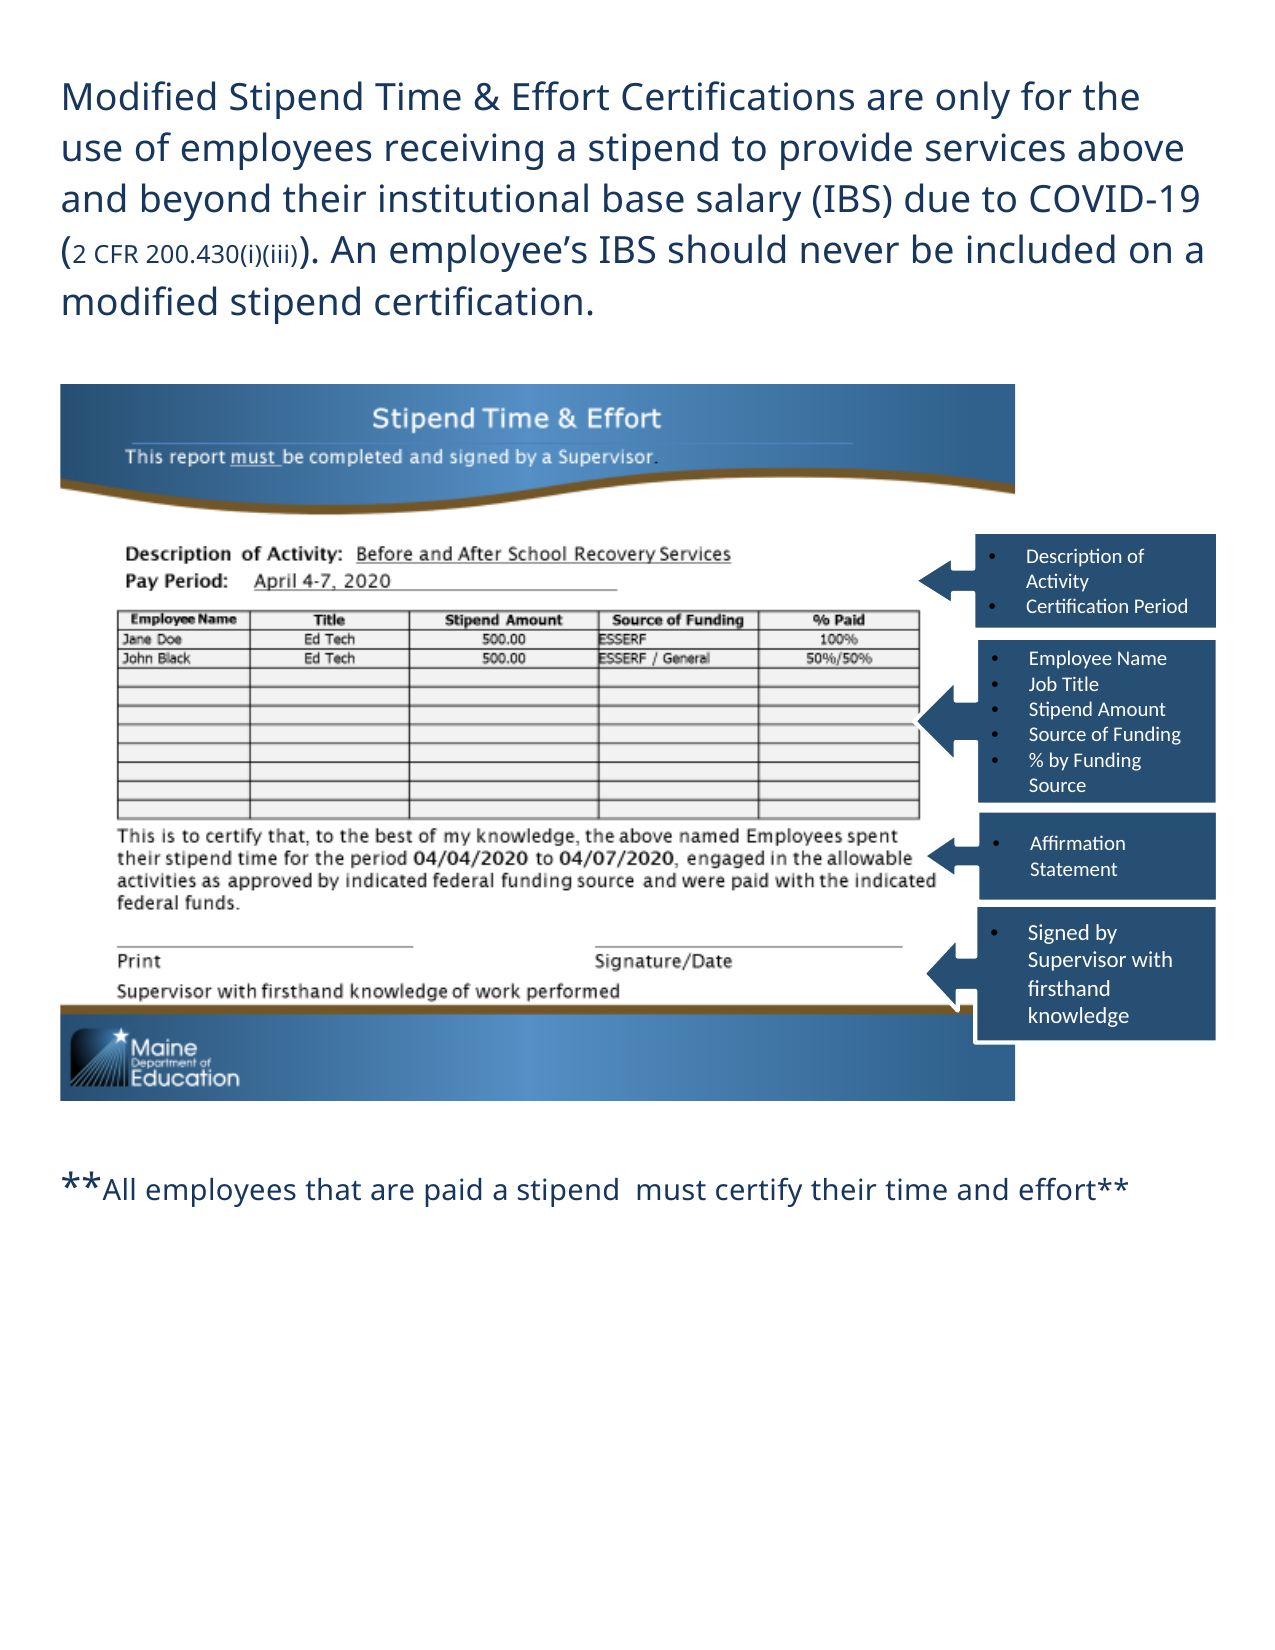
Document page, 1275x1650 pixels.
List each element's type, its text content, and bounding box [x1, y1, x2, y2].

picture [60, 384, 1016, 1101]
text Modified Stipend Time & Effort Certifications are only for the use of employees receiving a stipend to provide services above and beyond their institutional base salary (IBS) due to COVID-19 (2 CFR 200.430(i)(iii)). An employee’s IBS should never be included on a modified stipend certification. [60, 71, 1214, 326]
text **All employees that are paid a stipend must certify their time and effort** [60, 1160, 1214, 1211]
